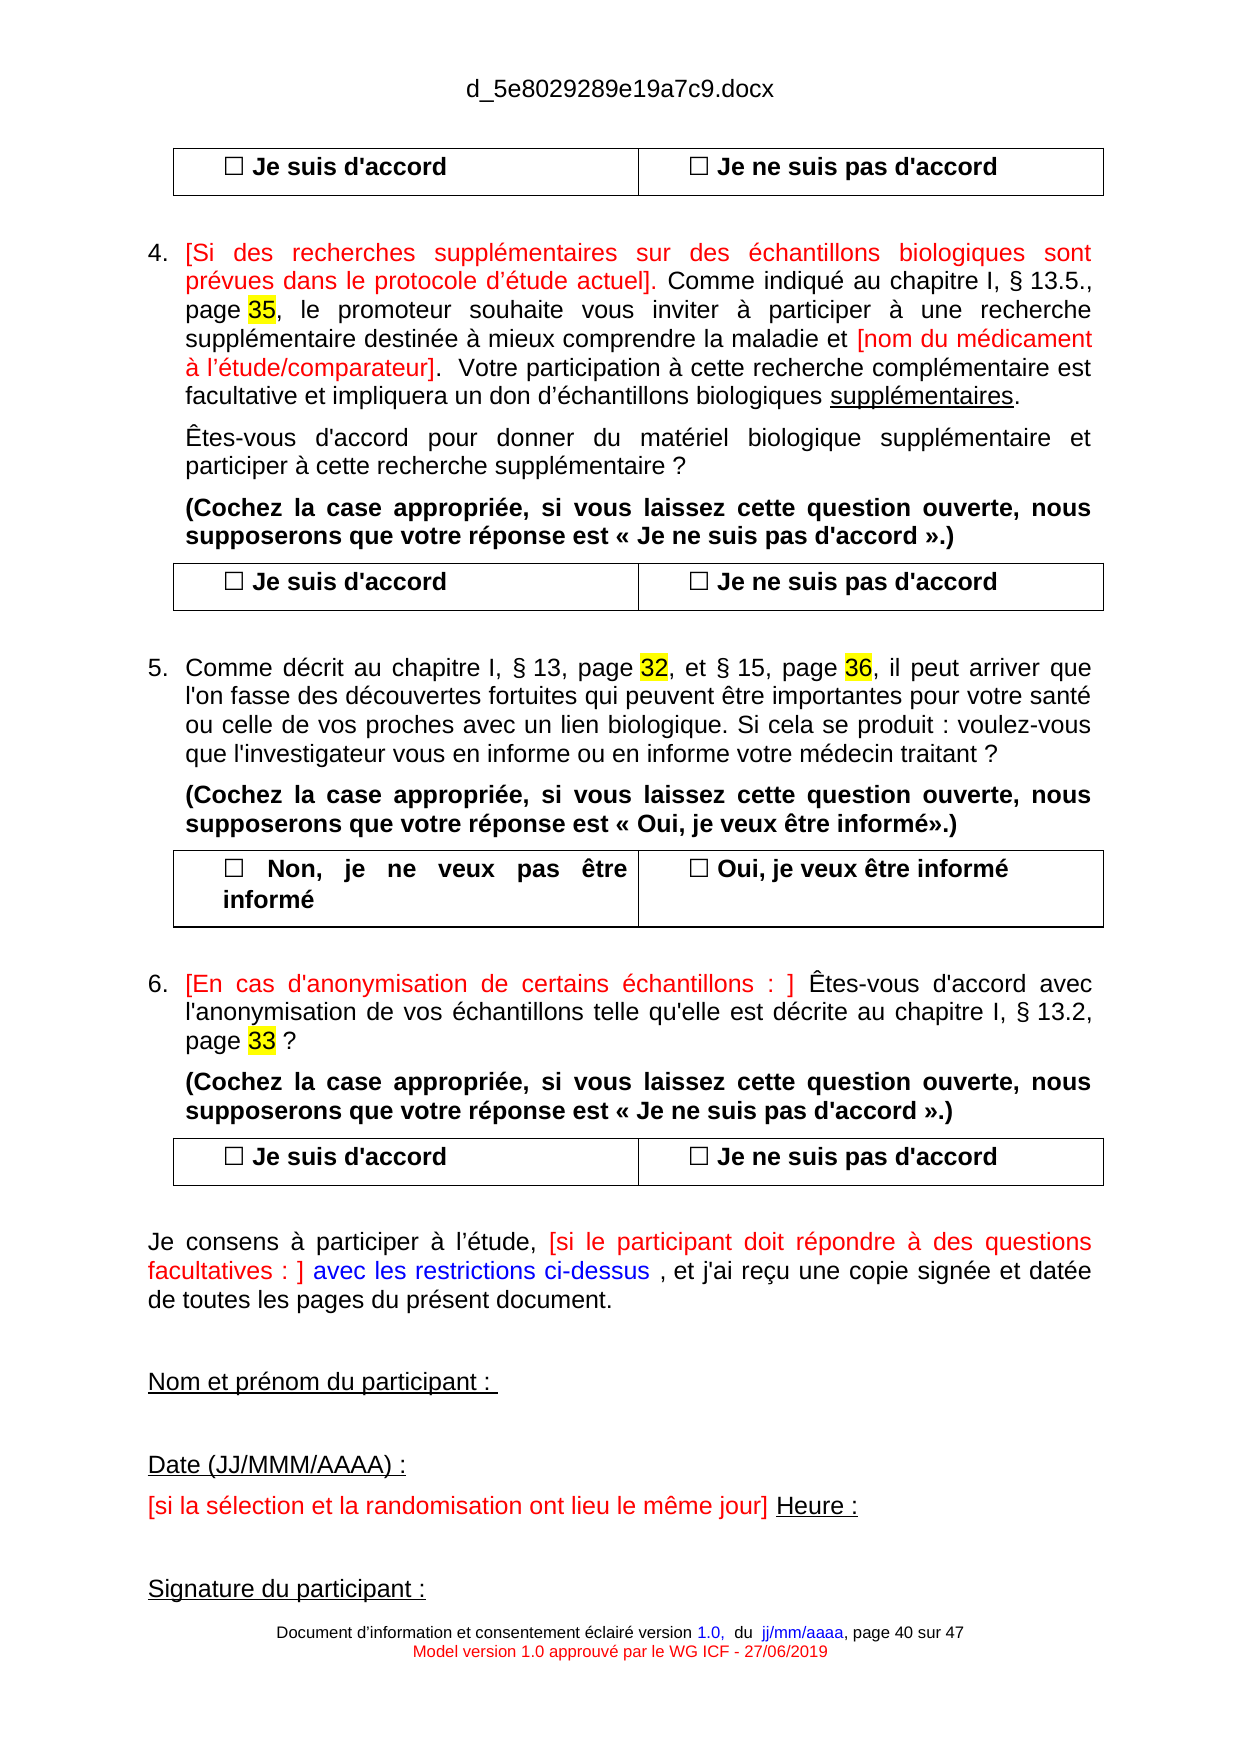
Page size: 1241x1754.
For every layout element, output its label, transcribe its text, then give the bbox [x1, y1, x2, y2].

table_header Je suis d'accord [174, 564, 638, 610]
table_header Je ne suis pas d'accord [639, 1139, 1103, 1185]
list [En cas d'anonymisation de certains échantillons : ] Êtes-vous d'accord avec l'anonymisation de vos échantillons telle qu'elle est décrite au chapitre I, § 13.2, page 32 ? [148, 969, 1092, 1055]
text [si la sélection et la randomisation ont lieu le même jour] Heure : [148, 1491, 1092, 1520]
list [Si des recherches supplémentaires sur des échantillons biologiques sont prévues dans le protocole d’étude actuel]. Comme indiqué au chapitre I, § 13.5., page 35, le promoteur souhaite vous inviter à participer à une recherche supplémentaire destinée à mieux comprendre la maladie et [nom du médicament à l’étude/comparateur]. Votre participation à cette recherche complémentaire est facultative et impliquera un don d’échantillons biologiques supplémentaires. [148, 238, 1092, 410]
text Je consens à participer à l’étude, [si le participant doit répondre à des questions facultatives : ] avec les restrictions ci-dessus , et j'ai reçu une copie signée et datée de toutes les pages du présent document. [148, 1227, 1092, 1313]
table_header Je suis d'accord [174, 1139, 638, 1185]
list Comme décrit au chapitre I, § 13, page 32, et § 15, page 36, il peut arriver que l'on fasse des découvertes fortuites qui peuvent être importantes pour votre santé ou celle de vos proches avec un lien biologique. Si cela se produit : voulez-vous que l'investigateur vous en informe ou en informe votre médecin traitant ? [148, 652, 1092, 767]
table_header Je ne suis pas d'accord [639, 149, 1103, 195]
table_header Je ne suis pas d'accord [639, 564, 1103, 610]
list (Cochez la case appropriée, si vous laissez cette question ouverte, nous supposerons que votre réponse est « Je ne suis pas d'accord ».) [185, 1067, 1092, 1125]
table_header Non, je ne veux pas être informé [174, 851, 638, 926]
text Êtes-vous d'accord pour donner du matériel biologique supplémentaire et participer à cette recherche supplémentaire ? [185, 423, 1092, 480]
text Signature du participant : [148, 1573, 1092, 1602]
list (Cochez la case appropriée, si vous laissez cette question ouverte, nous supposerons que votre réponse est « Oui, je veux être informé».) [185, 780, 1092, 837]
text Nom et prénom du participant : [148, 1367, 1092, 1396]
table_header Je suis d'accord [174, 149, 638, 195]
table_header Oui, je veux être informé [639, 851, 1103, 926]
text Date (JJ/MMM/AAAA) : [148, 1450, 1092, 1478]
text (Cochez la case appropriée, si vous laissez cette question ouverte, nous supposerons que votre réponse est « Je ne suis pas d'accord ».) [185, 493, 1092, 550]
